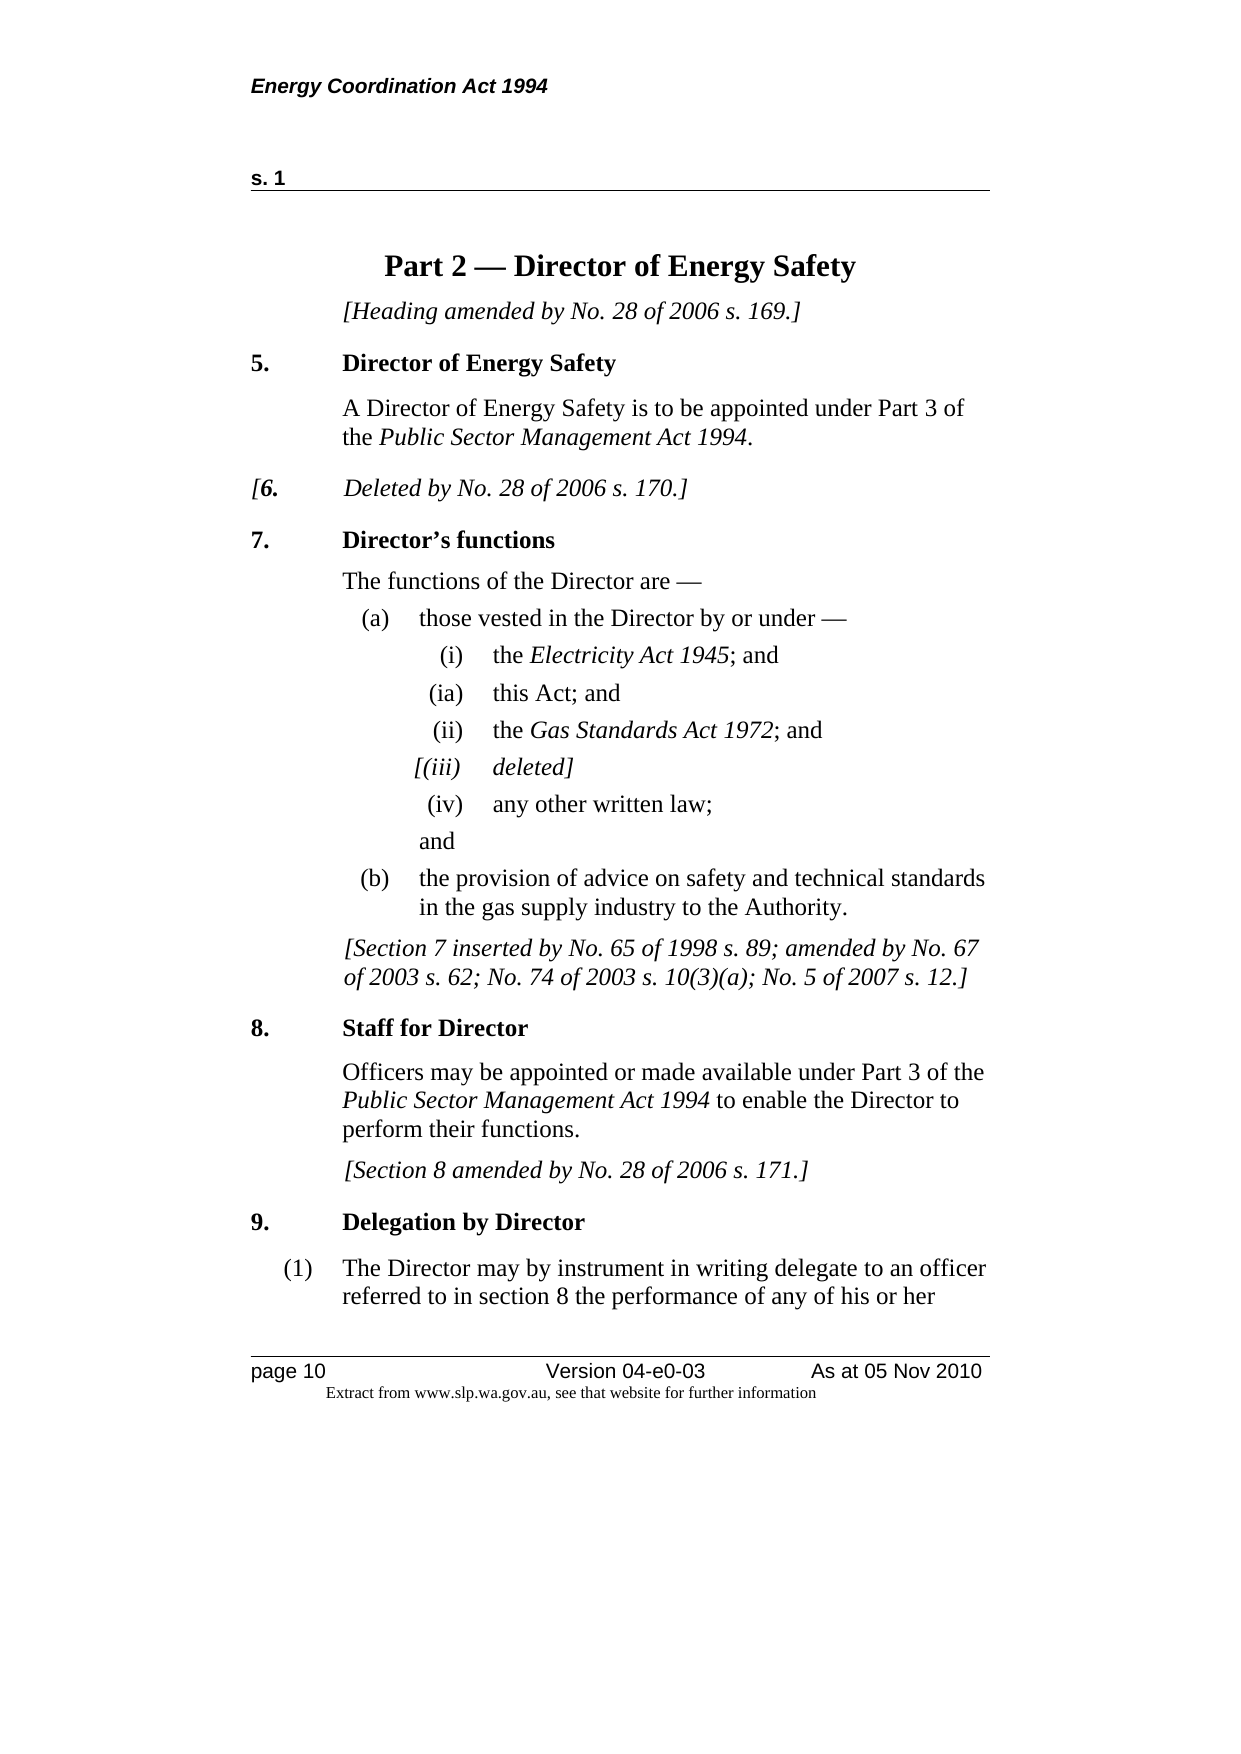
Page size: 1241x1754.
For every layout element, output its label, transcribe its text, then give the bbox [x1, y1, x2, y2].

subtitle 9. Delegation by Director [251, 1207, 990, 1236]
text (a) those vested in the Director by or under — [251, 603, 990, 632]
subtitle 5. Director of Energy Safety [251, 348, 990, 376]
text (ia) this Act; and [251, 678, 990, 706]
subtitle [Heading amended by No. 28 of 2006 s. 169.] [251, 296, 990, 325]
text The functions of the Director are — [251, 566, 990, 595]
subtitle 8. Staff for Director [251, 1013, 990, 1042]
text [(iii) deleted] [251, 752, 990, 781]
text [251, 1253, 990, 1310]
text [Section 7 inserted by No. 65 of 1998 s. 89; amended by No. 67 of 2003 s. 62; No. 74 of 2003 s. 10(3)(a); No. 5 of 2007 s. 12.] [251, 933, 990, 991]
text A Director of Energy Safety is to be appointed under Part 3 of the Public Sector Management Act 1994. [251, 393, 990, 451]
text [6. Deleted by No. 28 of 2006 s. 170.] [251, 473, 990, 502]
text Officers may be appointed or made available under Part 3 of the Public Sector Management Act 1994 to enable the Director to perform their functions. [251, 1057, 990, 1143]
text (ii) the Gas Standards Act 1972; and [251, 715, 990, 743]
subtitle 7. Director’s functions [251, 525, 990, 554]
text (iv) any other written law; [251, 789, 990, 818]
subtitle Part 2 — Director of Energy Safety [251, 247, 990, 283]
text and [251, 826, 990, 855]
text (i) the Electricity Act 1945; and [251, 641, 990, 669]
text [Section 8 amended by No. 28 of 2006 s. 171.] [251, 1156, 990, 1184]
text (b) the provision of advice on safety and technical standards in the gas supply industry to the Authority. [251, 863, 990, 921]
